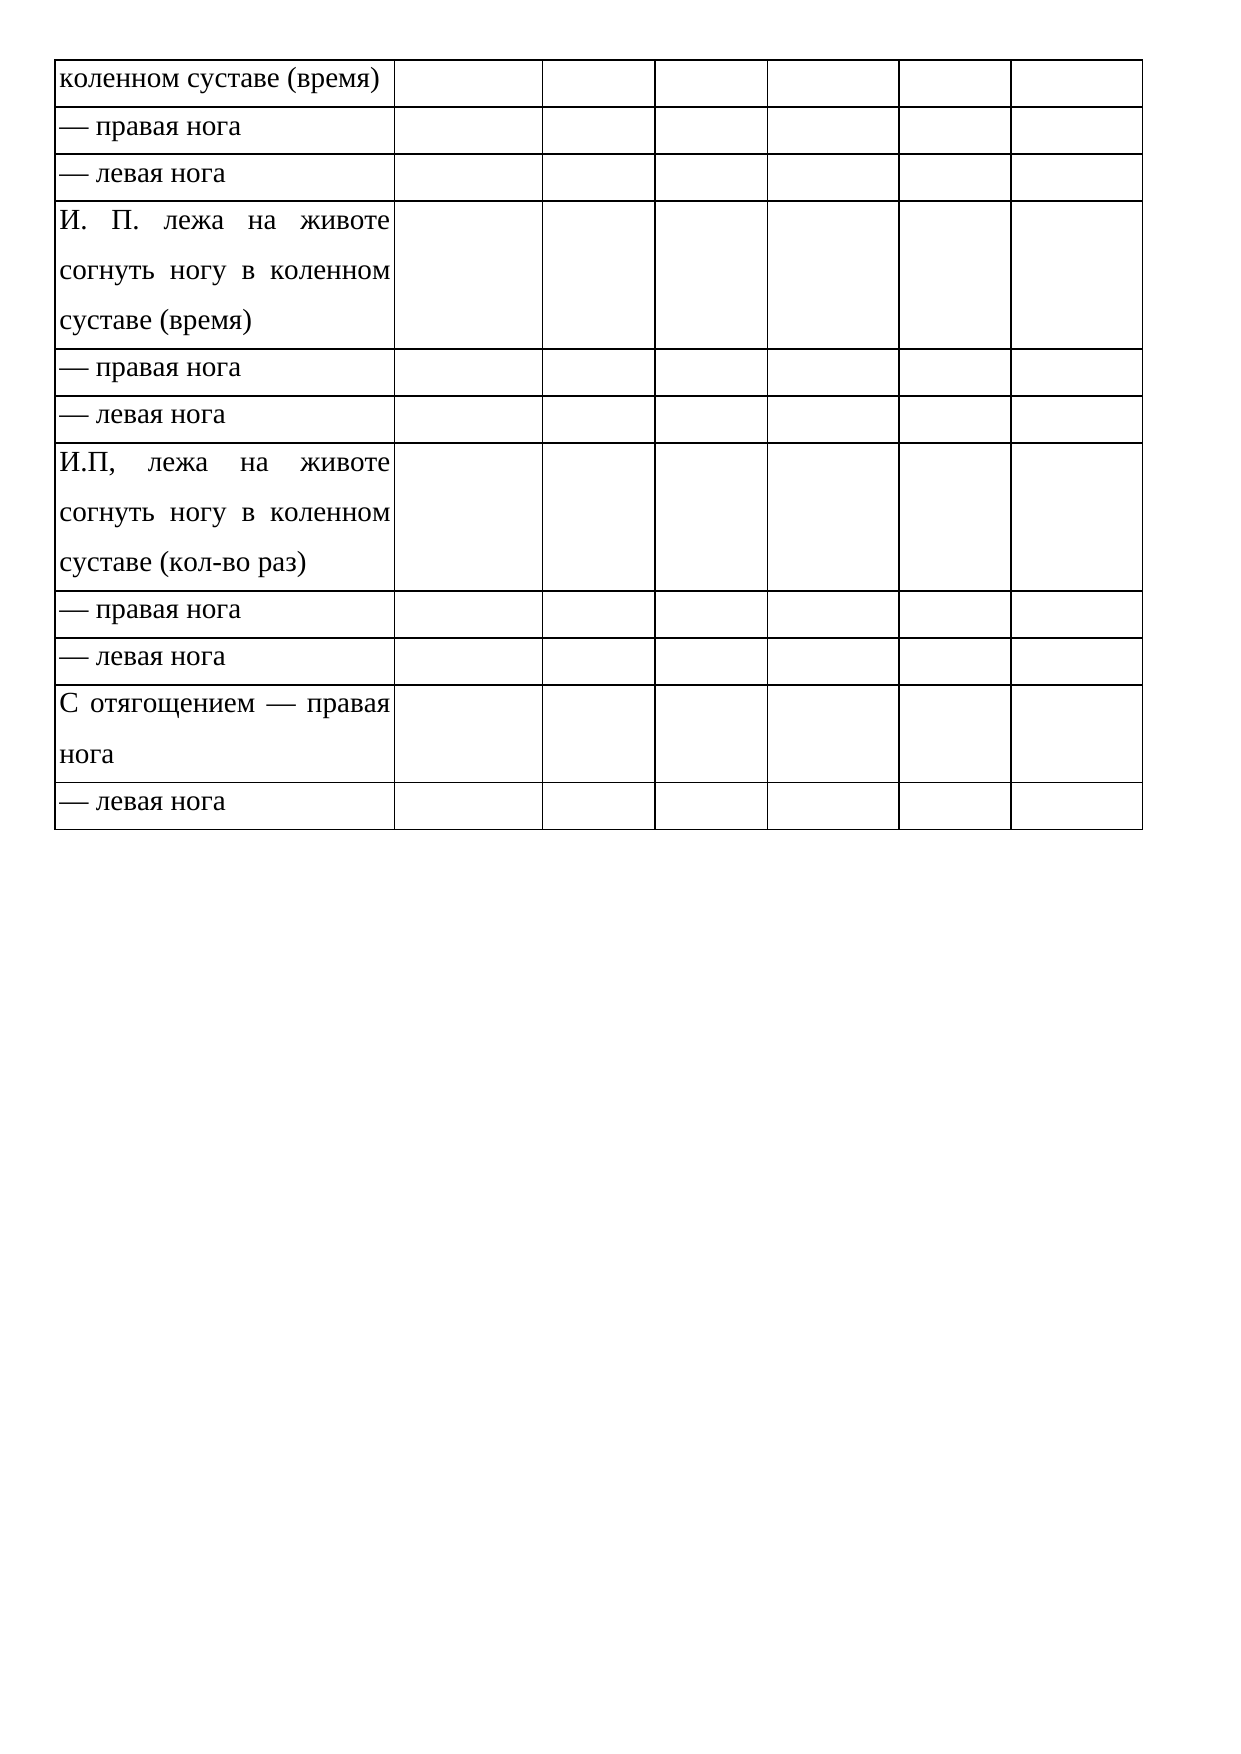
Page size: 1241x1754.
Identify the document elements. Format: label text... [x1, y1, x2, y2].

table_cell [768, 592, 898, 637]
table_cell [1012, 108, 1142, 153]
table_cell [543, 350, 654, 395]
table_cell [768, 639, 898, 684]
table_cell [900, 61, 1010, 106]
table_cell [395, 444, 542, 590]
table_cell [900, 202, 1010, 348]
table_cell [768, 202, 898, 348]
table_cell [1012, 155, 1142, 200]
table_cell [543, 686, 654, 781]
table_cell [543, 639, 654, 684]
table_cell [768, 686, 898, 781]
table_cell [395, 397, 542, 442]
table_cell [543, 444, 654, 590]
table_cell И. П. лежа на животе согнуть ногу в коленном суставе (время) [56, 202, 394, 348]
table_cell [656, 592, 767, 637]
table_cell [768, 155, 898, 200]
table_cell И.П, лежа на животе согнуть ногу в коленном суставе (кол-во раз) [56, 444, 394, 590]
table_cell [1012, 444, 1142, 590]
table_cell [656, 155, 767, 200]
table_cell [543, 397, 654, 442]
table_cell [1012, 397, 1142, 442]
table_cell [395, 592, 542, 637]
table_cell [543, 202, 654, 348]
table_cell [395, 686, 542, 781]
table_cell [900, 639, 1010, 684]
table_cell [656, 686, 767, 781]
table_cell [656, 783, 767, 828]
table_cell [543, 61, 654, 106]
table_cell [768, 108, 898, 153]
table_cell [768, 397, 898, 442]
table_cell — левая нога [56, 155, 394, 200]
table_cell [395, 202, 542, 348]
table_cell — правая нога [56, 592, 394, 637]
table_cell [656, 444, 767, 590]
table_cell [395, 350, 542, 395]
table_cell [1012, 61, 1142, 106]
table_cell [395, 639, 542, 684]
table_cell — правая нога [56, 108, 394, 153]
table_cell — левая нога [56, 639, 394, 684]
table_cell [656, 350, 767, 395]
table_cell [900, 397, 1010, 442]
table_cell [768, 61, 898, 106]
table_cell — правая нога [56, 350, 394, 395]
table_cell [395, 155, 542, 200]
table_cell — левая нога [56, 397, 394, 442]
table_cell [543, 108, 654, 153]
table_cell [768, 444, 898, 590]
table_cell [656, 202, 767, 348]
table_cell [900, 444, 1010, 590]
table_cell [395, 108, 542, 153]
table_cell [900, 686, 1010, 781]
table_cell [656, 61, 767, 106]
table_cell [656, 397, 767, 442]
table_cell [900, 108, 1010, 153]
table_cell [656, 108, 767, 153]
table_cell [543, 783, 654, 828]
table_cell [1012, 639, 1142, 684]
table_cell [543, 155, 654, 200]
table_cell С отягощением — правая нога [56, 686, 394, 781]
table_cell И. П. лежа на животе удержать согнутую ногу в коленном суставе (время) [56, 61, 394, 106]
table_cell [900, 592, 1010, 637]
table_cell [1012, 686, 1142, 781]
table_cell — левая нога [56, 783, 394, 828]
table_cell [395, 61, 542, 106]
table_cell [543, 592, 654, 637]
table_cell [1012, 350, 1142, 395]
table_cell [1012, 202, 1142, 348]
table_cell [395, 783, 542, 828]
table_cell [900, 783, 1010, 828]
table_cell [768, 783, 898, 828]
table_cell [900, 155, 1010, 200]
table_cell [900, 350, 1010, 395]
table_cell [1012, 783, 1142, 828]
table_cell [1012, 592, 1142, 637]
table_cell [768, 350, 898, 395]
table_cell [656, 639, 767, 684]
